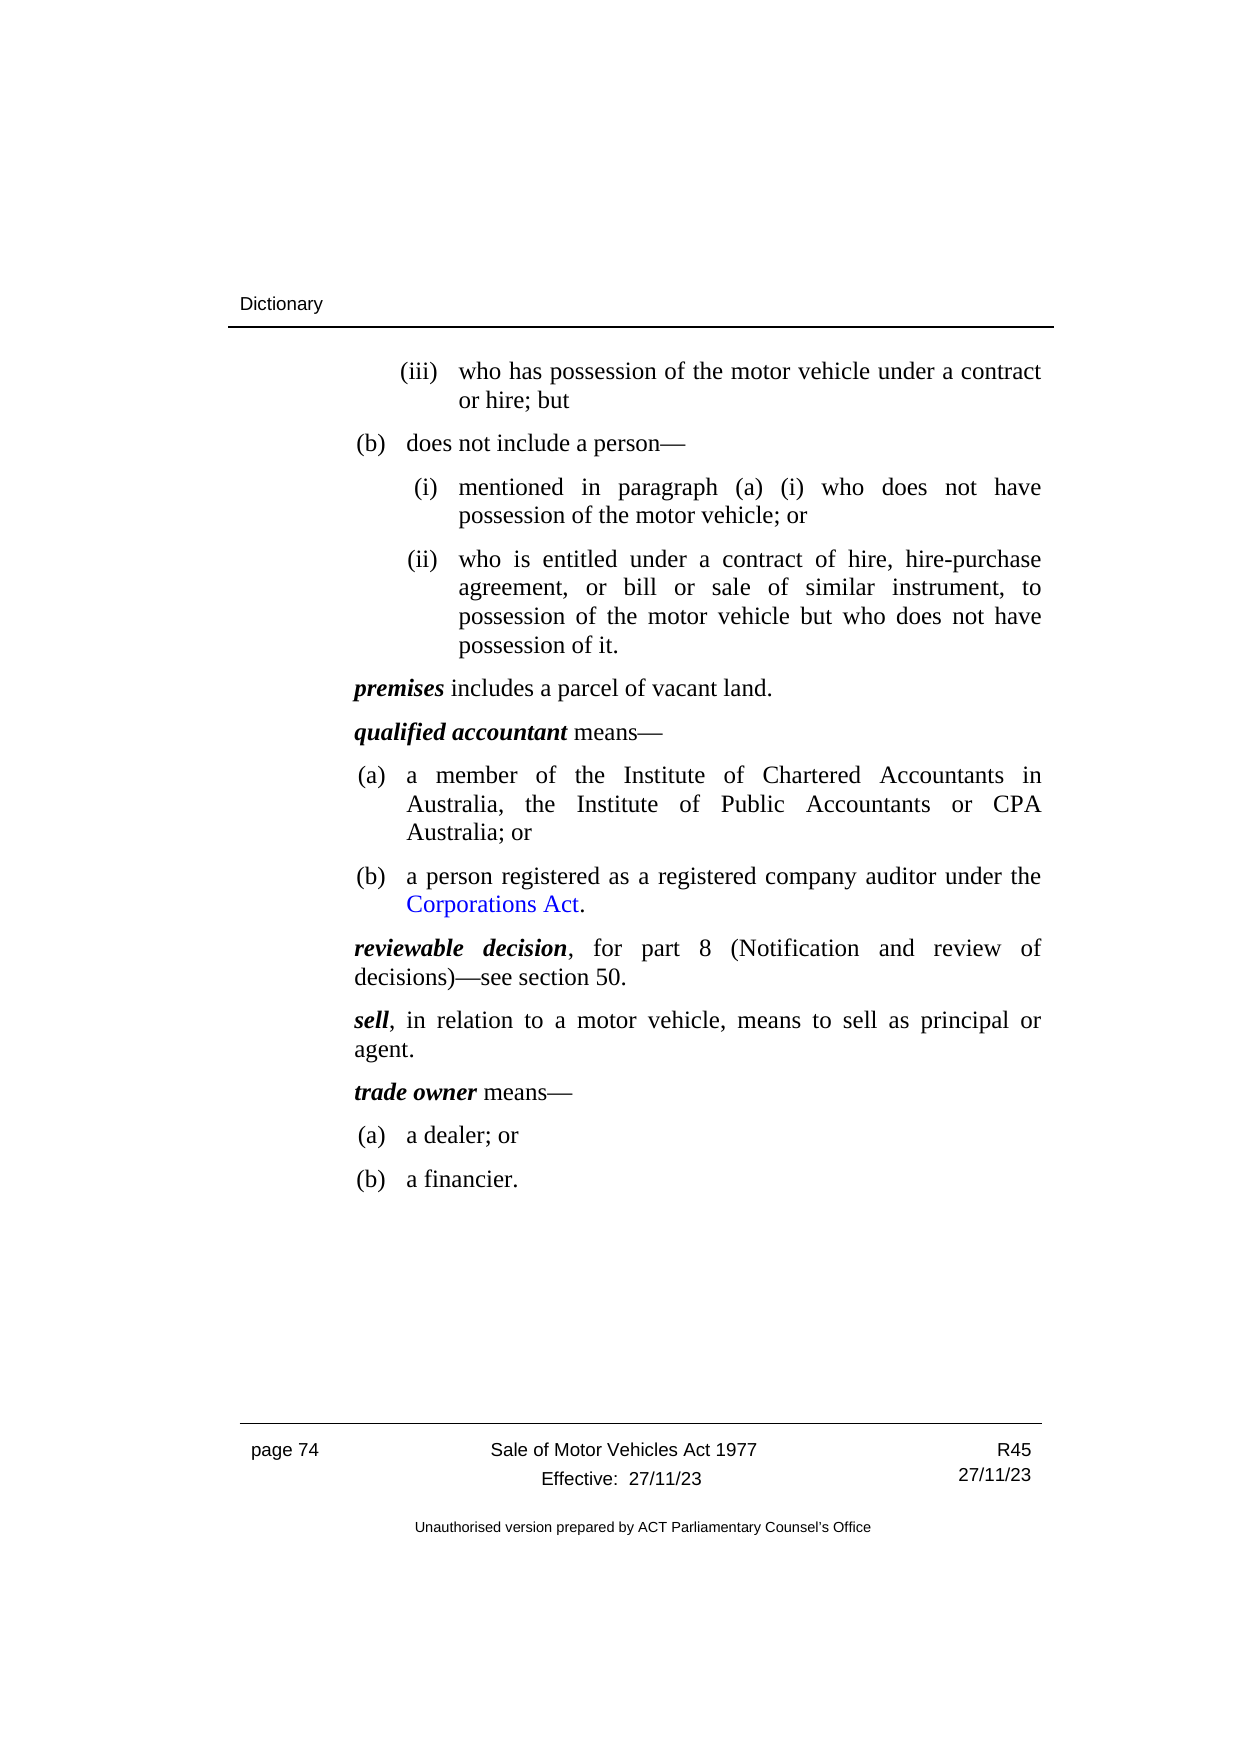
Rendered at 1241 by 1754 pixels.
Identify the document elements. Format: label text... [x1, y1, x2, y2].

text (b) does not include a person— [239, 428, 1042, 457]
text sell, in relation to a motor vehicle, means to sell as principal or agent. [354, 1005, 1042, 1062]
text (a) a dealer; or [239, 1120, 1042, 1149]
text (i) mentioned in paragraph (a) (i) who does not have possession of the motor vehicle; or [239, 472, 1042, 529]
text premises includes a parcel of vacant land. [354, 673, 1042, 702]
text (b) a financier. [239, 1164, 1042, 1192]
text trade owner means— [354, 1077, 1042, 1106]
text (a) a member of the Institute of Chartered Accountants in Australia, the Institute of Public Accountants or CPA Australia; or [239, 760, 1042, 846]
text reviewable decision, for part 8 (Notification and review of decisions)—see section 50. [354, 933, 1042, 990]
text (iii) who has possession of the motor vehicle under a contract or hire; but [239, 356, 1042, 414]
text (b) a person registered as a registered company auditor under the Corporations Act. [239, 861, 1042, 918]
text qualified accountant means— [354, 717, 1042, 745]
text (ii) who is entitled under a contract of hire, hire-purchase agreement, or bill or sale of similar instrument, to possession of the motor vehicle but who does not have possession of it. [239, 544, 1042, 659]
